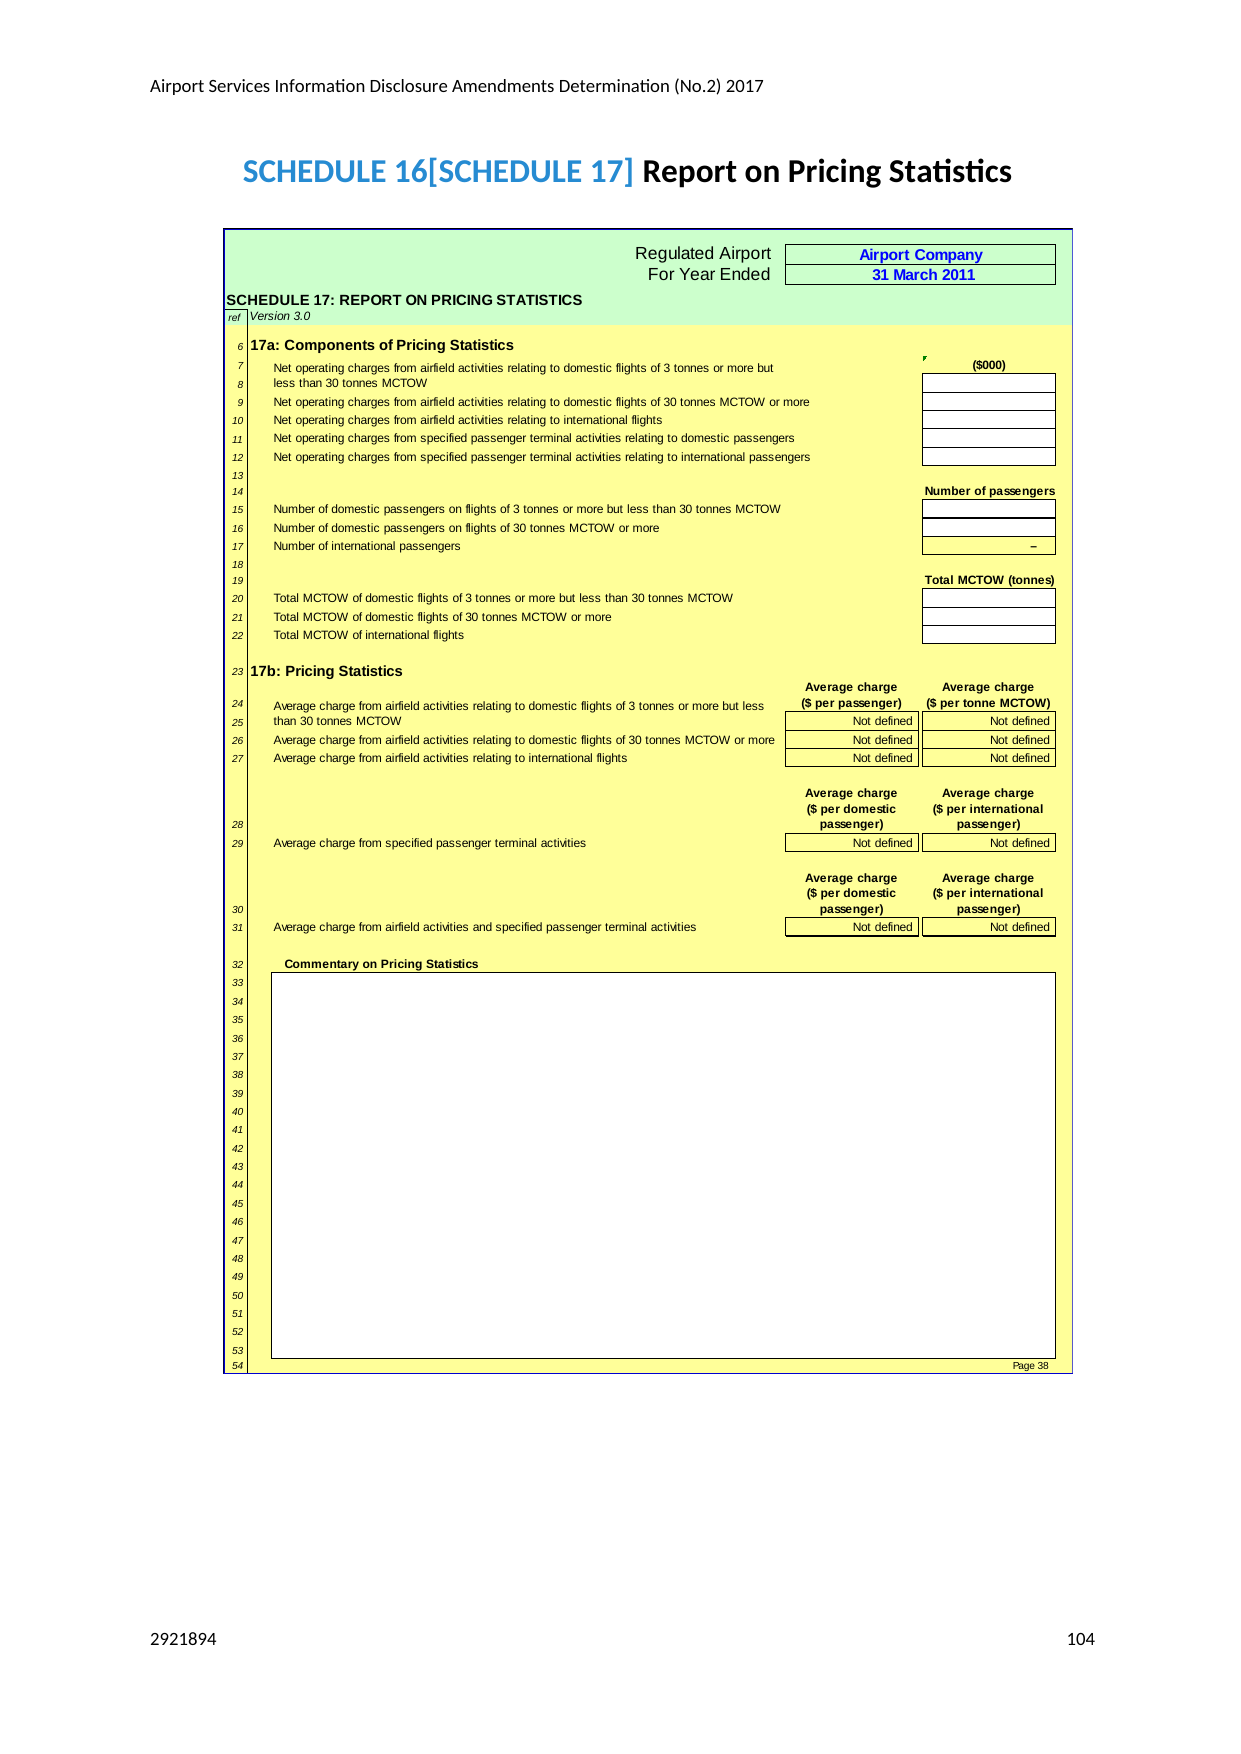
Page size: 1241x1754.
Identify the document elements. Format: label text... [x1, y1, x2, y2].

text Report on Pricing Statistics [165, 150, 1090, 191]
